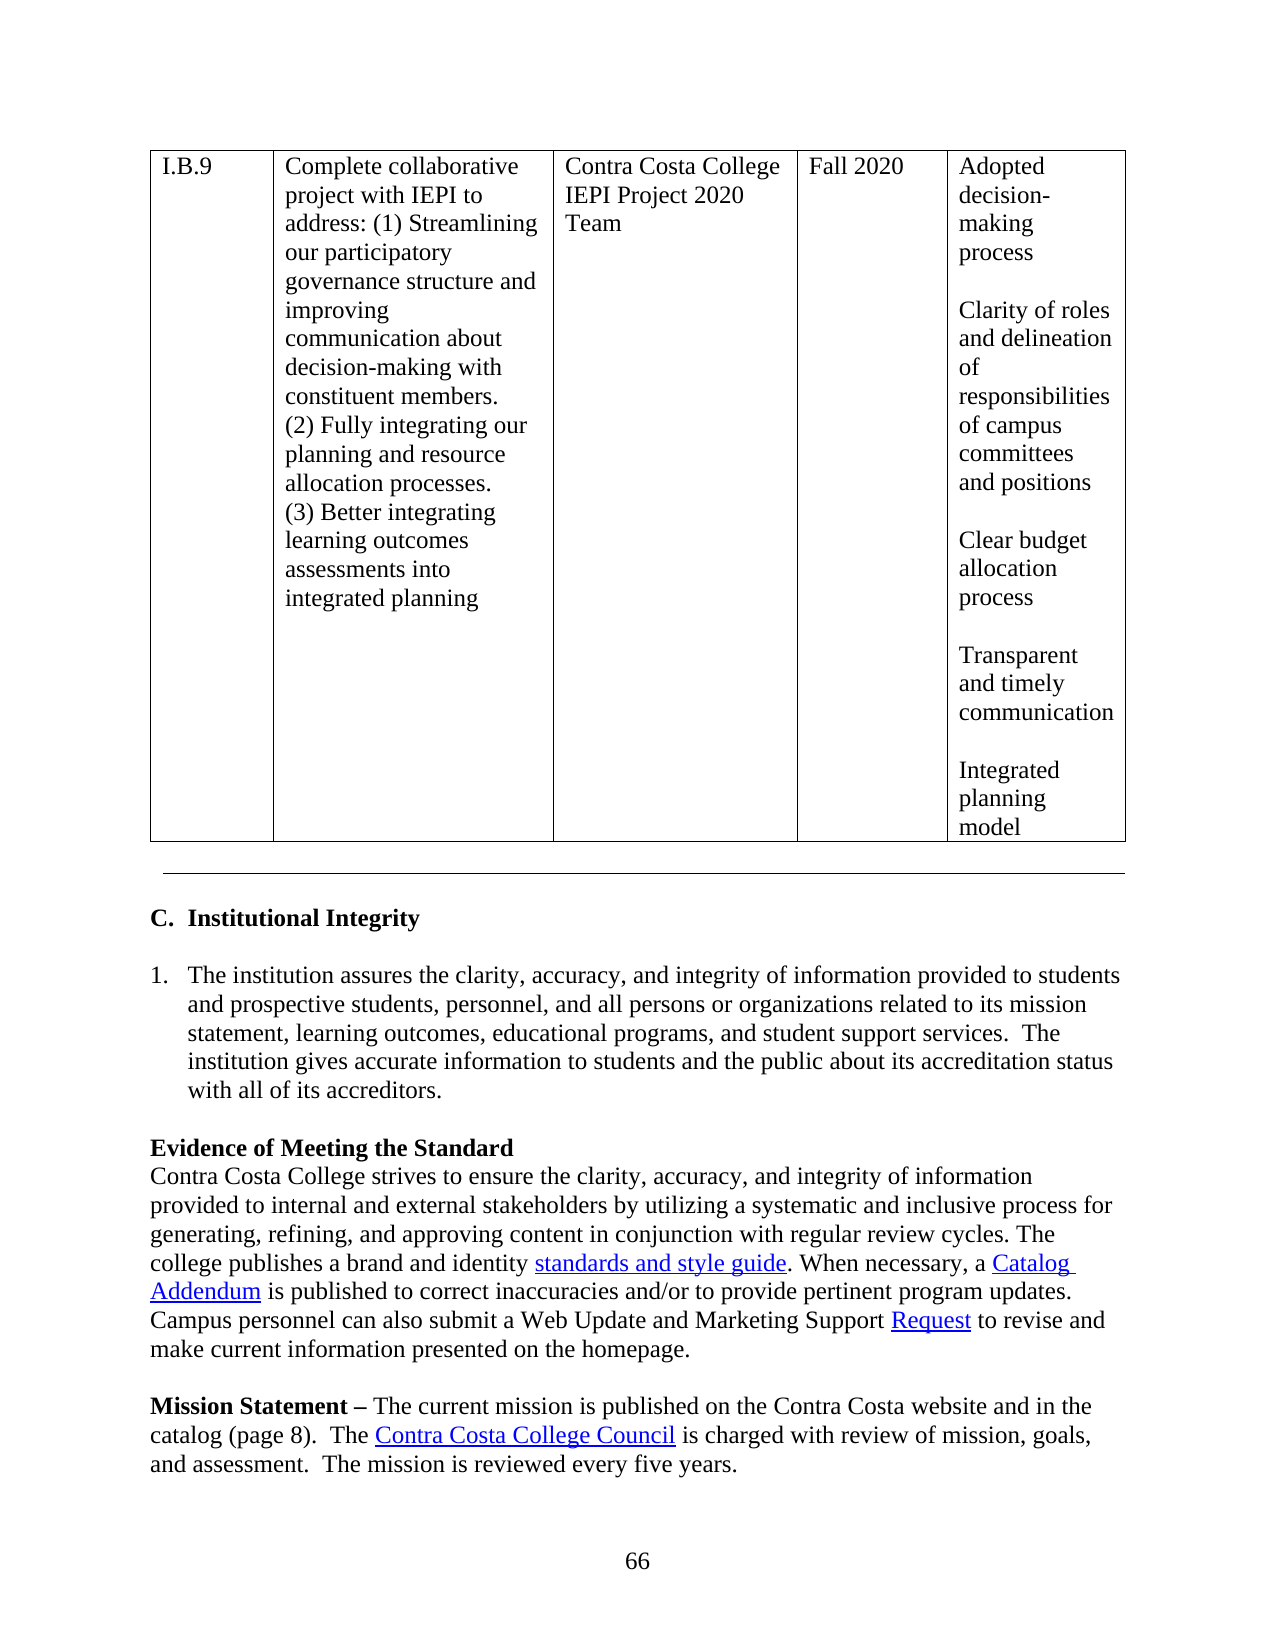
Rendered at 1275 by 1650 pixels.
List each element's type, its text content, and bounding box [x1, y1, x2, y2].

subtitle Institutional Integrity [150, 903, 1125, 931]
text Mission Statement – The current mission is published on the Contra Costa website and in the catalog (page 8). The Contra Costa College Council is charged with review of mission, goals, and assessment. The mission is reviewed every five years. [150, 1391, 1125, 1478]
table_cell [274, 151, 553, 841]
text Evidence of Meeting the Standard [150, 1133, 1125, 1161]
text Contra Costa College strives to ensure the clarity, accuracy, and integrity of information provided to internal and external stakeholders by utilizing a systematic and inclusive process for generating, refining, and approving content in conjunction with regular review cycles. The college publishes a brand and identity standards and style guide. When necessary, a Catalog Addendum is published to correct inaccuracies and/or to provide pertinent program updates. Campus personnel can also submit a Web Update and Marketing Support Request to revise and make current information presented on the homepage. [150, 1161, 1125, 1363]
list The institution assures the clarity, accuracy, and integrity of information provided to students and prospective students, personnel, and all persons or organizations related to its mission statement, learning outcomes, educational programs, and student support services. The institution gives accurate information to students and the public about its accreditation status with all of its accreditors. [150, 960, 1125, 1104]
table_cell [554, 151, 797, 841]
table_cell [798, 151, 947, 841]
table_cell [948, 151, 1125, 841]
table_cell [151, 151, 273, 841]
